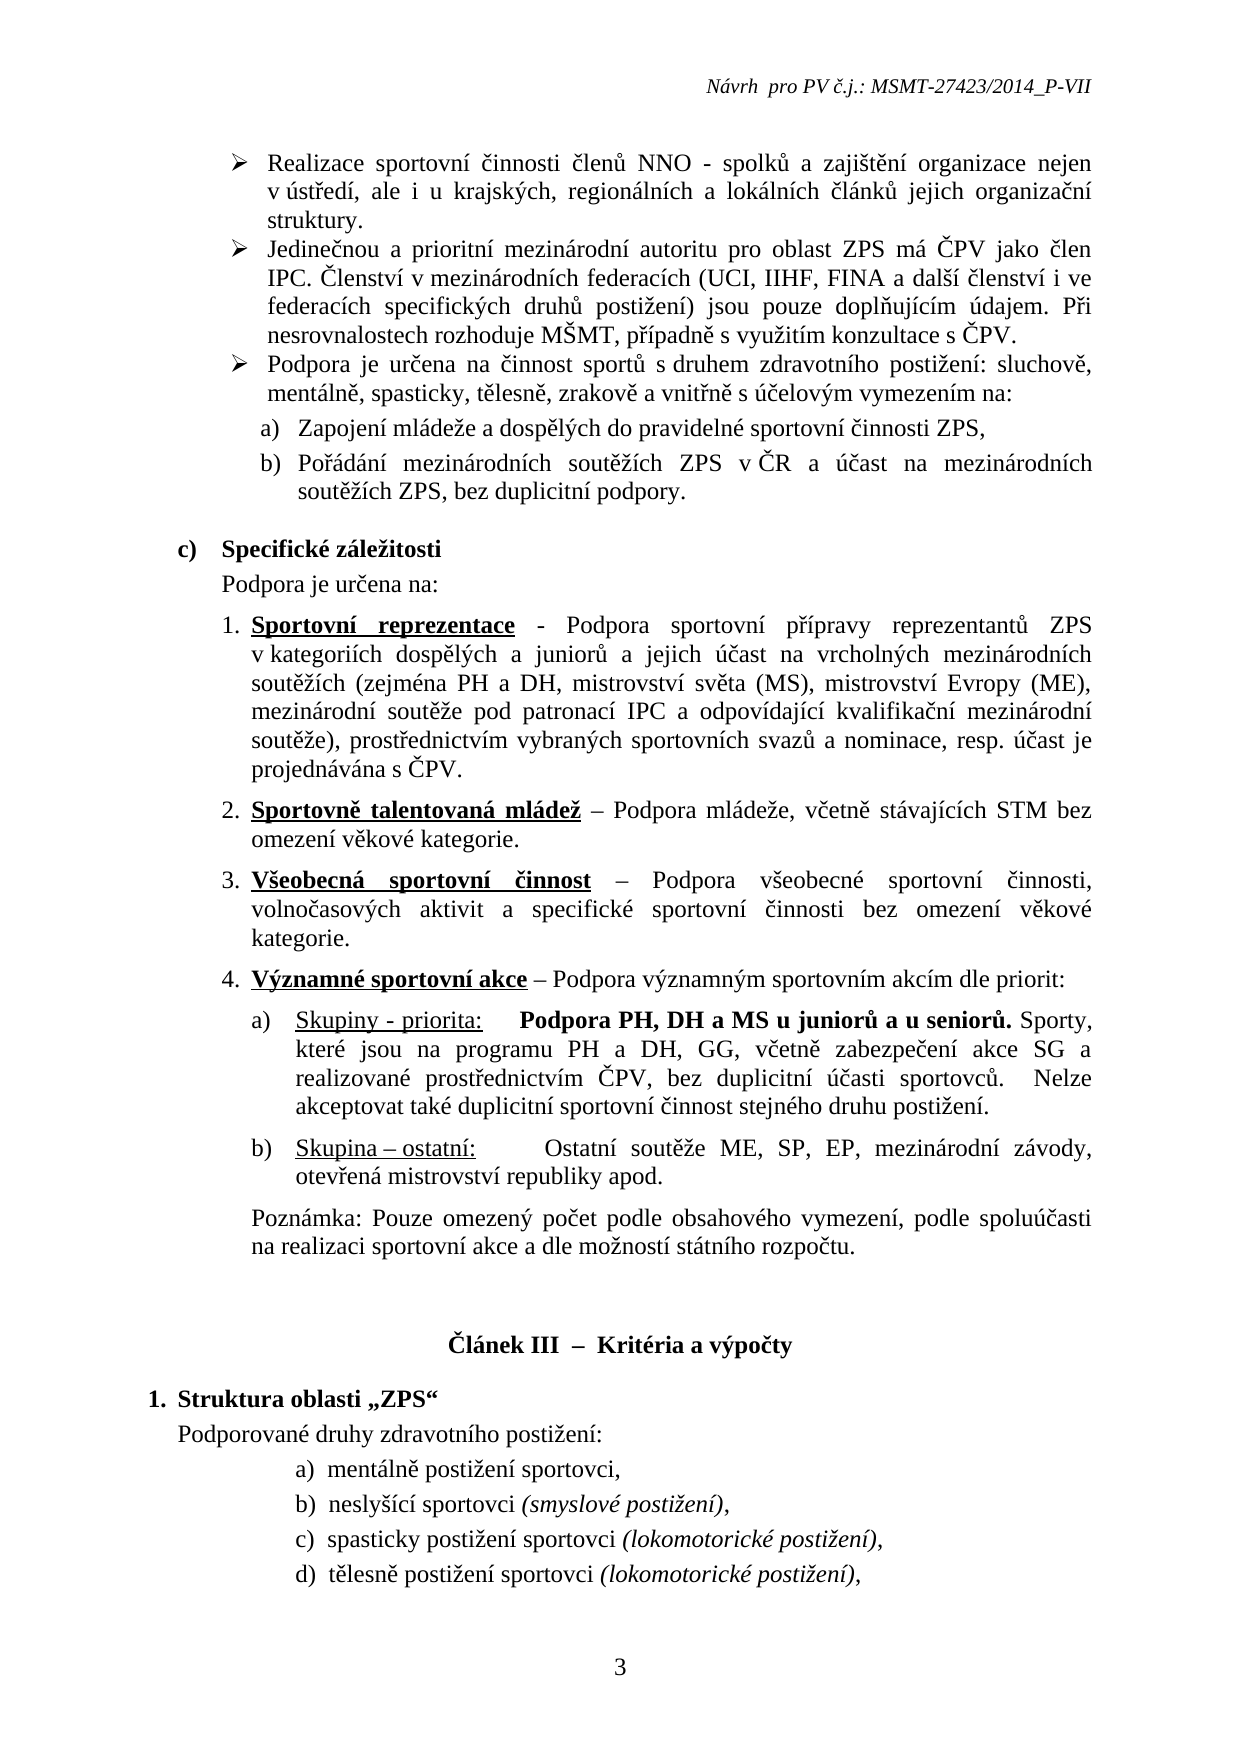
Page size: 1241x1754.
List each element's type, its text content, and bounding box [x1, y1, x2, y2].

list Skupiny - priorita: Podpora PH, DH a MS u juniorů a u seniorů. Sporty, které jsou na programu PH a DH, GG, včetně zabezpečení akce SG a realizované prostřednictvím ČPV, bez duplicitní účasti sportovců. Nelze akceptovat také duplicitní sportovní činnost stejného druhu postižení. [251, 1005, 1093, 1120]
list Struktura oblasti „ZPS“ [148, 1384, 1093, 1413]
list Jedinečnou a prioritní mezinárodní autoritu pro oblast ZPS má ČPV jako člen IPC. Členství v mezinárodních federacích (UCI, IIHF, FINA a další členství i ve federacích specifických druhů postižení) jsou pouze doplňujícím údajem. Při nesrovnalostech rozhoduje MŠMT, případně s využitím konzultace s ČPV. [229, 234, 1093, 349]
subtitle Článek III – Kritéria a výpočty [148, 1330, 1093, 1359]
list Sportovně talentovaná mládež – Podpora mládeže, včetně stávajících STM bez omezení věkové kategorie. [221, 795, 1093, 853]
text Poznámka: Pouze omezený počet podle obsahového vymezení, podle spoluúčasti na realizaci sportovní akce a dle možností státního rozpočtu. [251, 1203, 1093, 1260]
list Zapojení mládeže a dospělých do pravidelné sportovní činnosti ZPS, [260, 413, 1093, 441]
list Sportovní reprezentace - Podpora sportovní přípravy reprezentantů ZPS v kategoriích dospělých a juniorů a jejich účast na vrcholných mezinárodních soutěžích (zejména PH a DH, mistrovství světa (MS), mistrovství Evropy (ME), mezinárodní soutěže pod patronací IPC a odpovídající kvalifikační mezinárodní soutěže), prostřednictvím vybraných sportovních svazů a nominace, resp. účast je projednávána s ČPV. [221, 610, 1093, 783]
text a) mentálně postižení sportovci, [148, 1454, 1093, 1483]
text d) tělesně postižení sportovci (lokomotorické postižení), [148, 1559, 1093, 1588]
list Podpora je určena na činnost sportů s druhem zdravotního postižení: sluchově, mentálně, spasticky, tělesně, zrakově a vnitřně s účelovým vymezením na: [229, 349, 1093, 406]
text Podpora je určena na: [221, 569, 1093, 598]
list Skupina – ostatní: Ostatní soutěže ME, SP, EP, mezinárodní závody, otevřená mistrovství republiky apod. [251, 1133, 1093, 1190]
list Specifické záležitosti [177, 534, 1093, 563]
list Pořádání mezinárodních soutěžích ZPS v ČR a účast na mezinárodních soutěžích ZPS, bez duplicitní podpory. [260, 448, 1093, 505]
text b) neslyšící sportovci (smyslové postižení), [148, 1489, 1093, 1518]
list Realizace sportovní činnosti členů NNO - spolků a zajištění organizace nejen v ústředí, ale i u krajských, regionálních a lokálních článků jejich organizační struktury. [229, 148, 1093, 234]
list Všeobecná sportovní činnost – Podpora všeobecné sportovní činnosti, volnočasových aktivit a specifické sportovní činnosti bez omezení věkové kategorie. [221, 865, 1093, 951]
text Podporované druhy zdravotního postižení: [177, 1419, 1093, 1448]
list Významné sportovní akce – Podpora významným sportovním akcím dle priorit: [221, 964, 1093, 993]
text c) spasticky postižení sportovci (lokomotorické postižení), [148, 1524, 1093, 1553]
